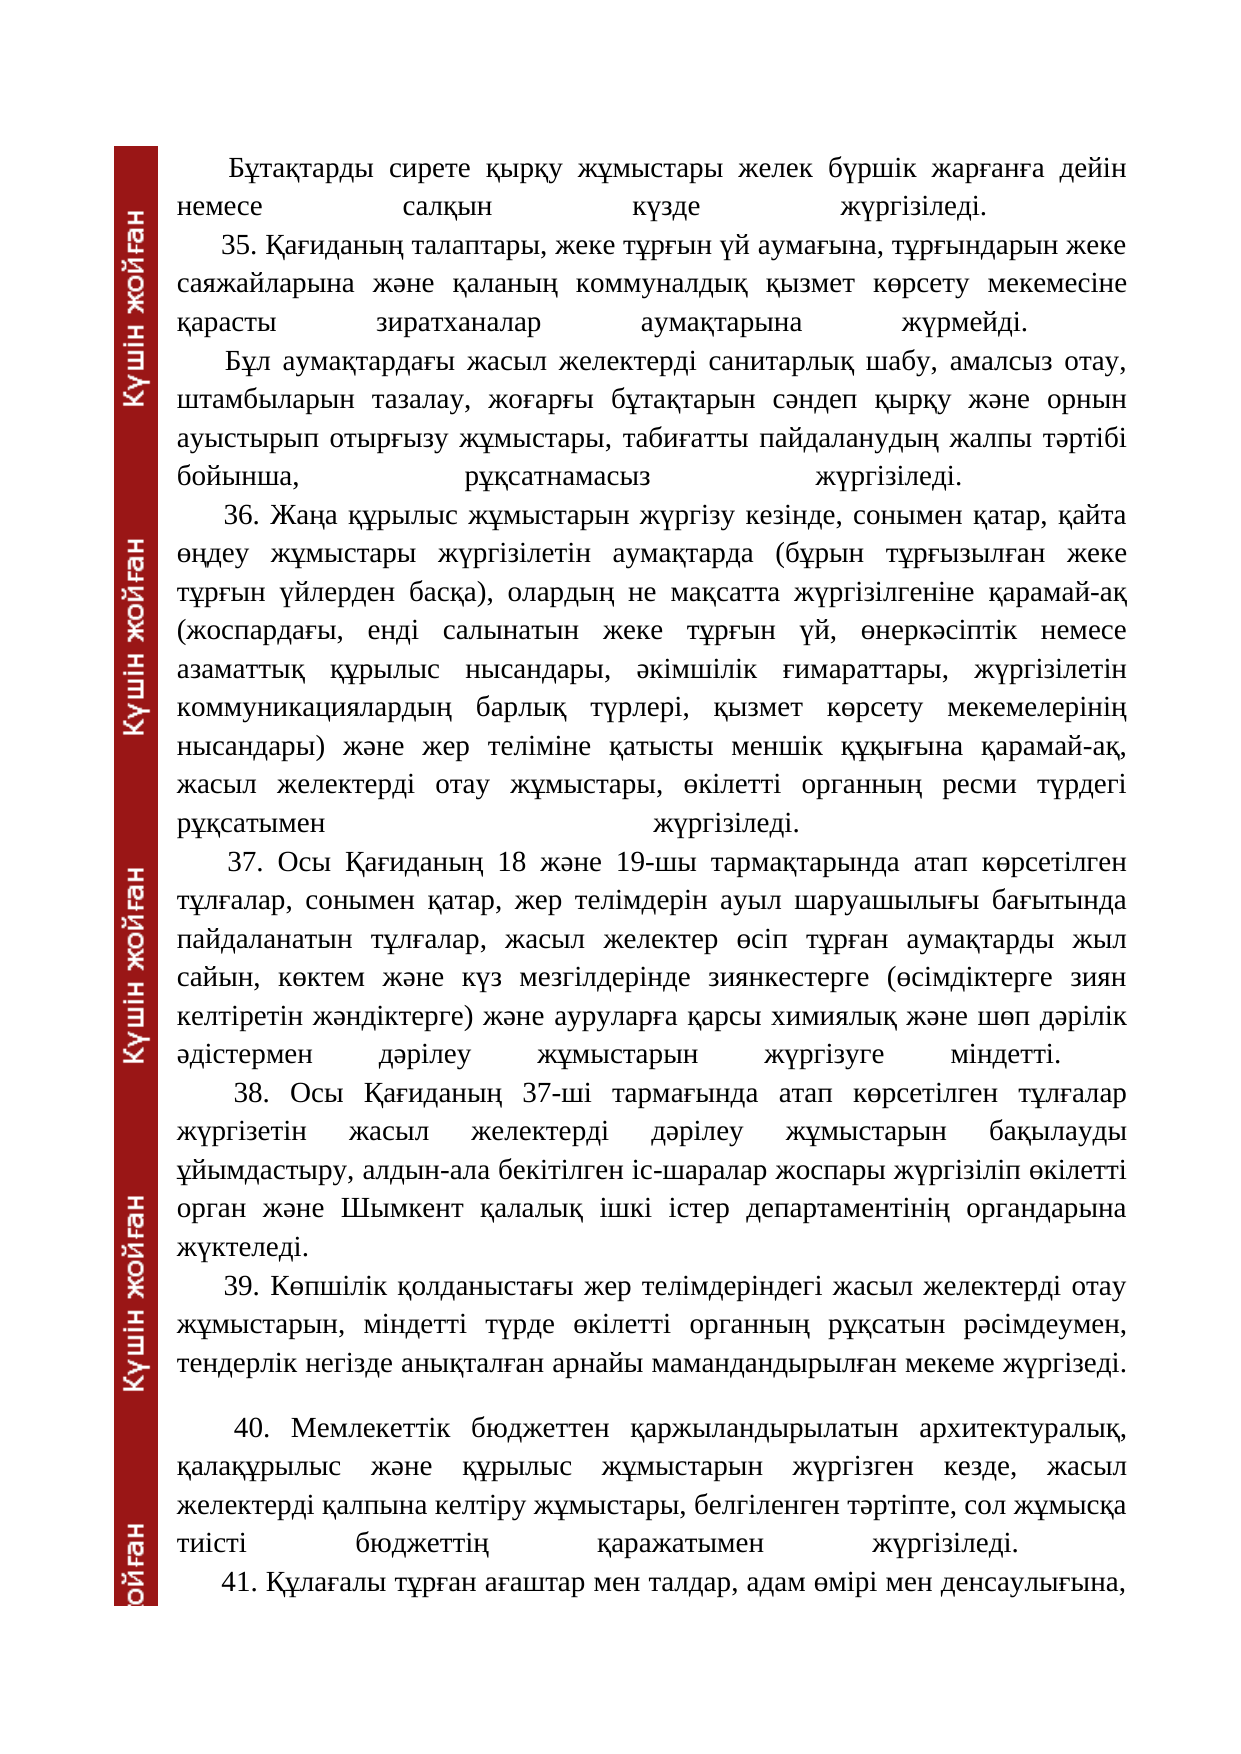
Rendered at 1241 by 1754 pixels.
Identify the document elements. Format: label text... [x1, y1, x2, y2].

picture [114, 146, 158, 150]
picture [114, 1597, 158, 1606]
